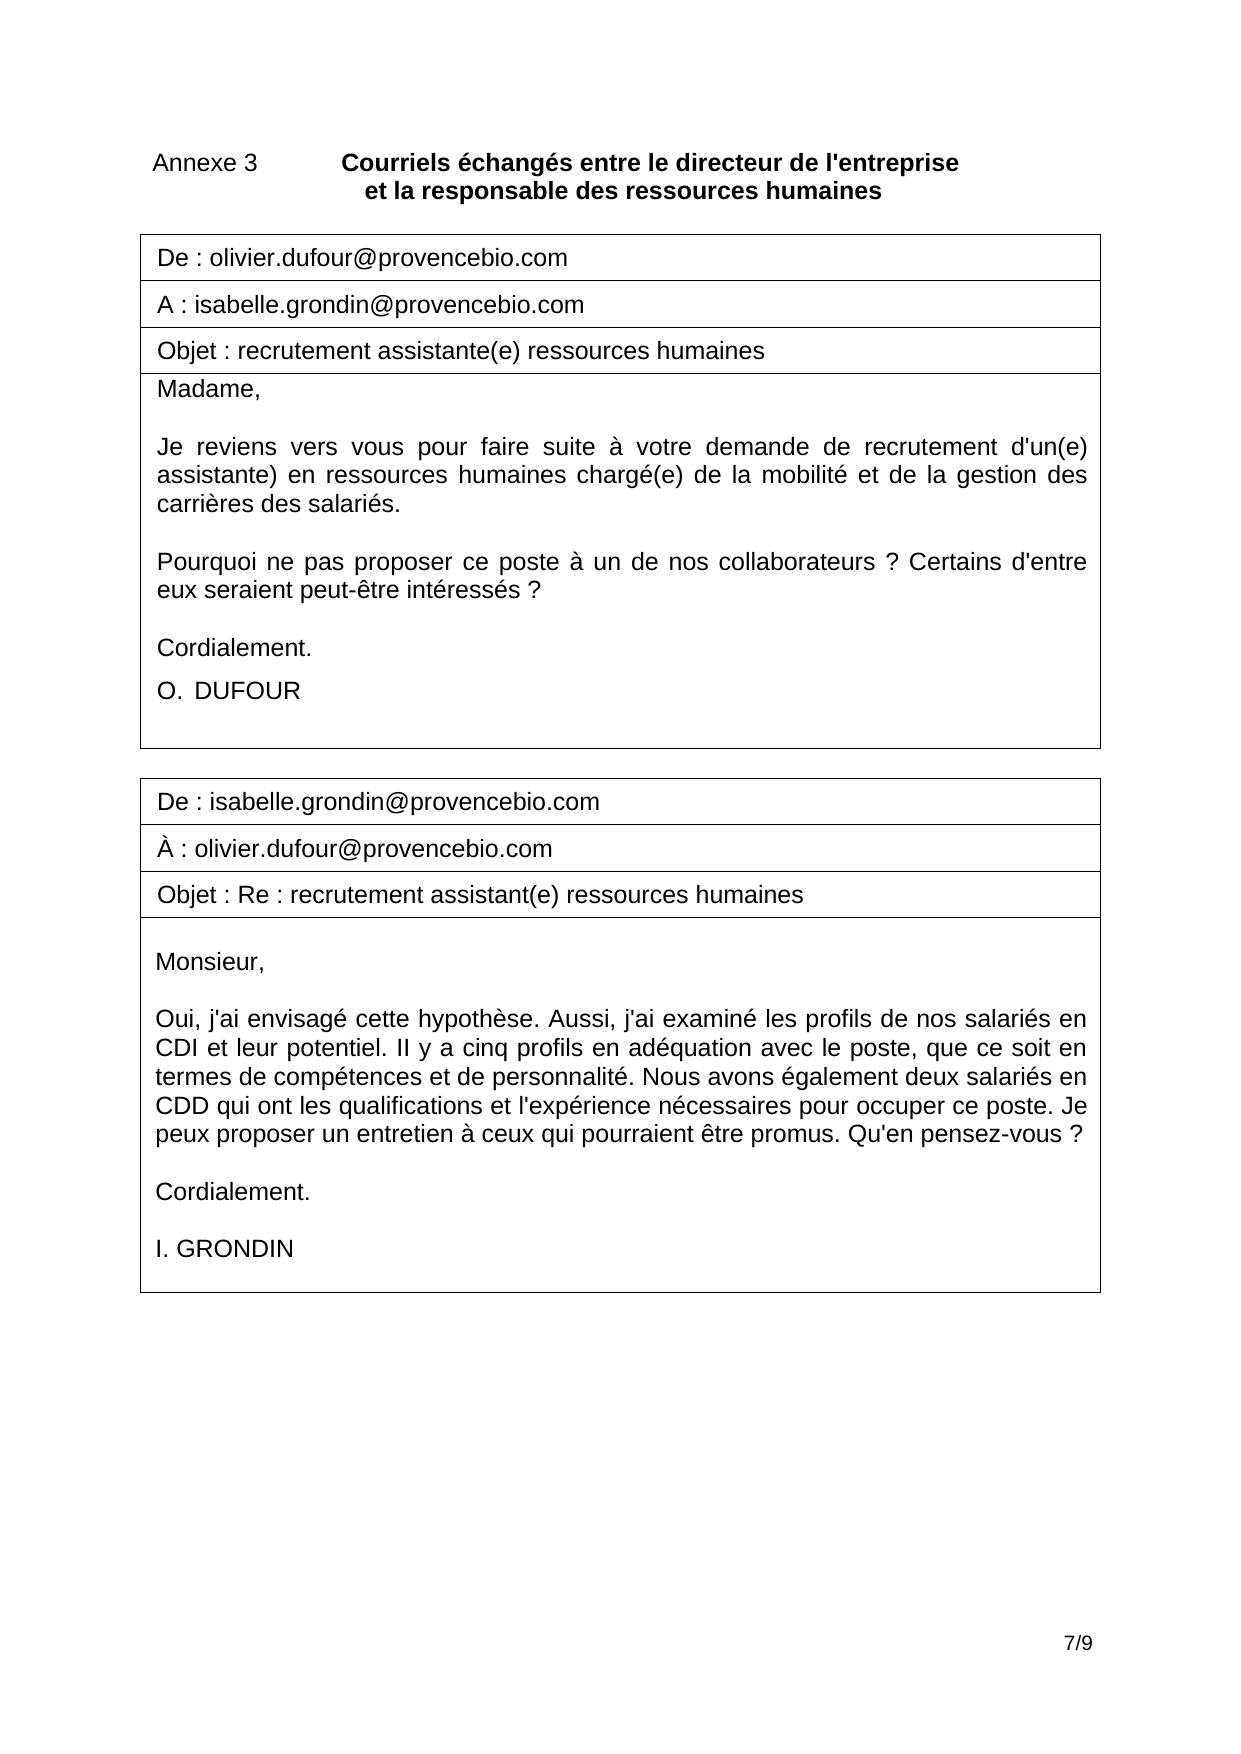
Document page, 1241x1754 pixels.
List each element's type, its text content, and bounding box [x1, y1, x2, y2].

table_cell Objet : Re : recrutement assistant(e) ressources humaines [141, 872, 1100, 917]
table_cell Madame, Je reviens vers vous pour faire suite à votre demande de recrutement d'un(e) assistante) en ressources humaines chargé(e) de la mobilité et de la gestion des carrières des salariés. Pourquoi ne pas proposer ce poste à un de nos collaborateurs ? Certains d'entre eux seraient peut-être intéressés ? Cordialement. DUFOUR [141, 374, 1100, 748]
text Annexe 3 Courriels échangés entre le directeur de l'entreprise [152, 148, 1095, 176]
table_cell Objet : recrutement assistante(e) ressources humaines [141, 328, 1100, 373]
table_header De : isabelle.grondin@provencebio.com [141, 779, 1100, 824]
table_cell À : olivier.dufour@provencebio.com [141, 825, 1100, 871]
table_cell Monsieur, Oui, j'ai envisagé cette hypothèse. Aussi, j'ai examiné les profils de nos salariés en CDI et leur potentiel. II y a cinq profils en adéquation avec le poste, que ce soit en termes de compétences et de personnalité. Nous avons également deux salariés en CDD qui ont les qualifications et l'expérience nécessaires pour occuper ce poste. Je peux proposer un entretien à ceux qui pourraient être promus. Qu'en pensez-vous ? Cordialement. I. GRONDIN [141, 918, 1100, 1292]
table_cell A : isabelle.grondin@provencebio.com [141, 281, 1100, 327]
text et la responsable des ressources humaines [152, 176, 1095, 205]
table_header De : olivier.dufour@provencebio.com [141, 235, 1100, 280]
